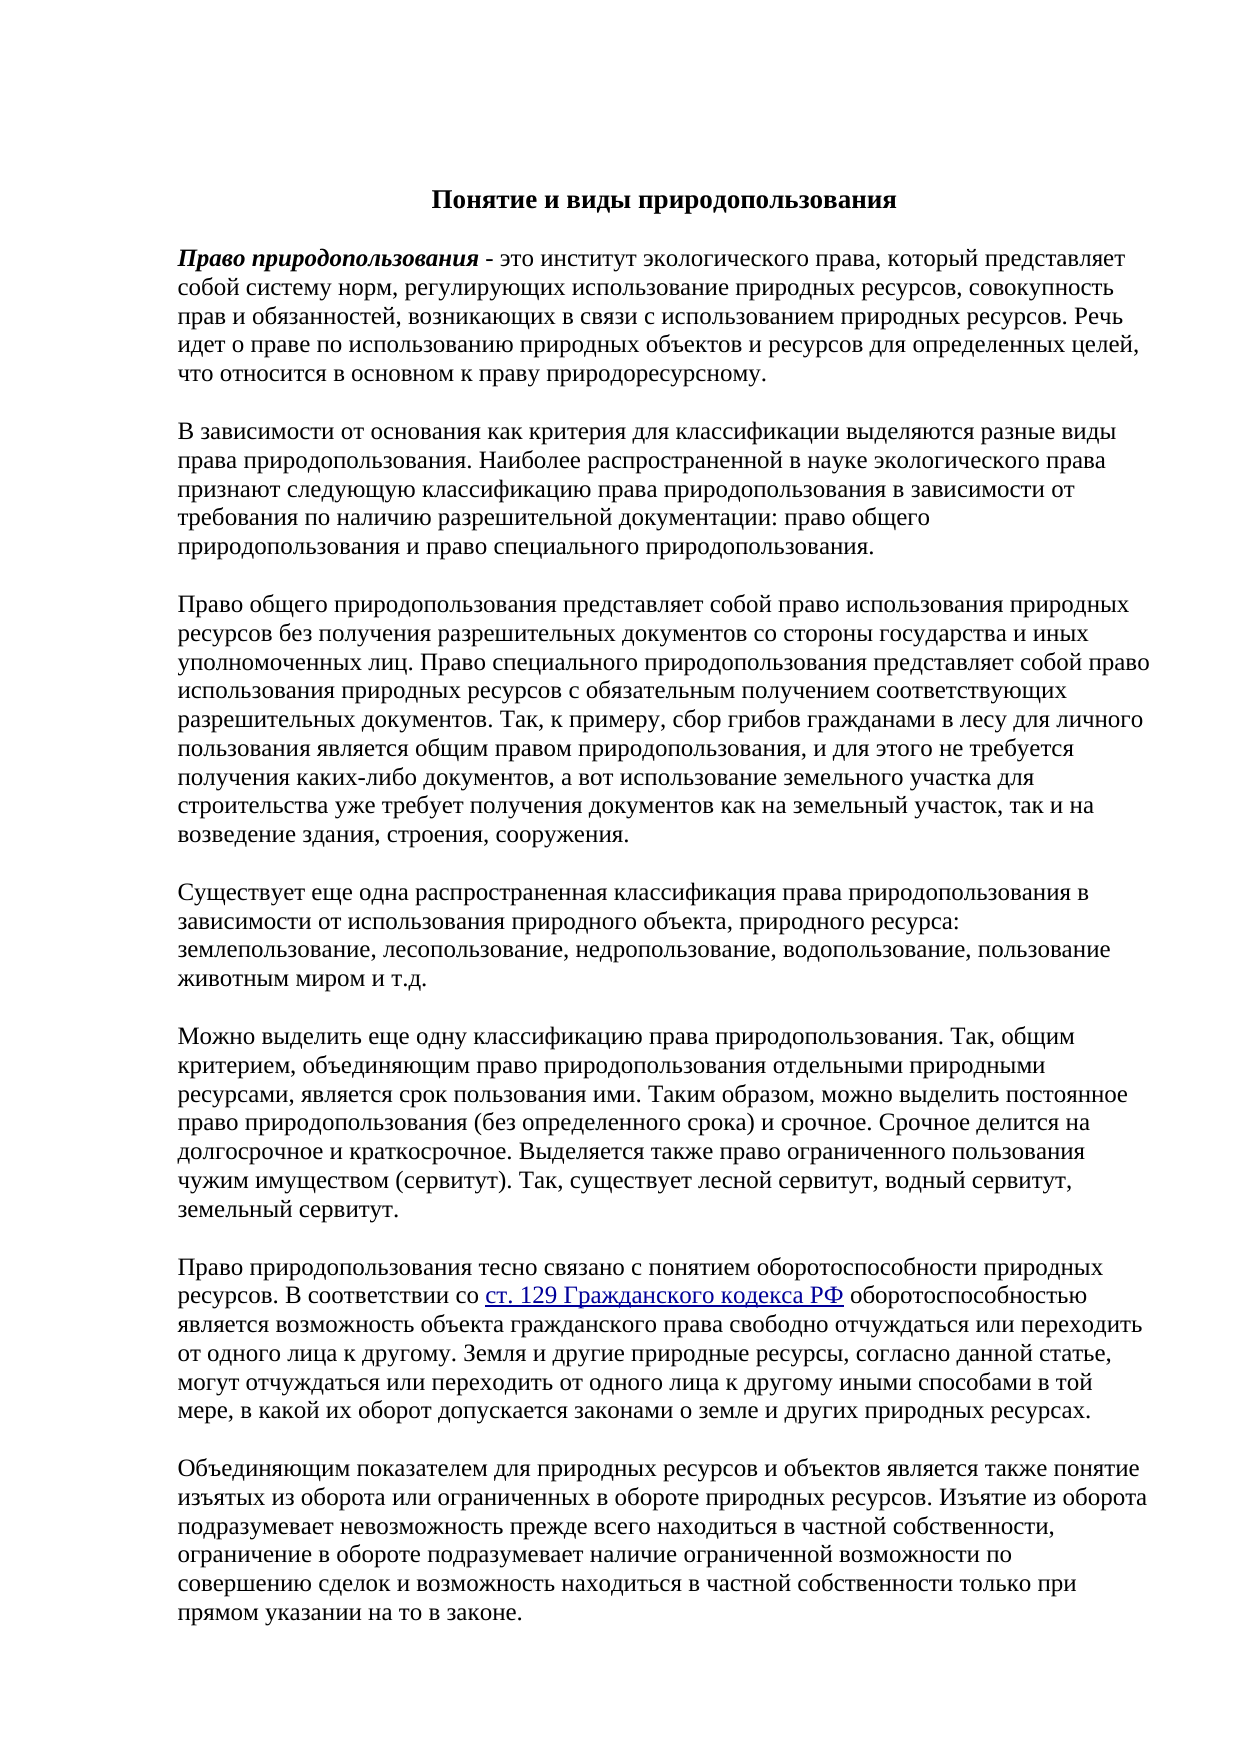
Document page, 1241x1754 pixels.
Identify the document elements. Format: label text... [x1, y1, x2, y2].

text Можно выделить еще одну классификацию права природопользования. Так, общим критерием, объединяющим право природопользования отдельными природными ресурсами, является срок пользования ими. Таким образом, можно выделить постоянное право природопользования (без определенного срока) и срочное. Срочное делится на долгосрочное и краткосрочное. Выделяется также право ограниченного пользования чужим имуществом (сервитут). Так, существует лесной сервитут, водный сервитут, земельный сервитут. [177, 1021, 1152, 1222]
text Понятие и виды природопользования [177, 183, 1152, 214]
text Право общего природопользования представляет собой право использования природных ресурсов без получения разрешительных документов со стороны государства и иных уполномоченных лиц. Право специального природопользования представляет собой право использования природных ресурсов с обязательным получением соответствующих разрешительных документов. Так, к примеру, сбор грибов гражданами в лесу для личного пользования является общим правом природопользования, и для этого не требуется получения каких-либо документов, а вот использование земельного участка для строительства уже требует получения документов как на земельный участок, так и на возведение здания, строения, сооружения. [177, 589, 1152, 848]
text Существует еще одна распространенная классификация права природопользования в зависимости от использования природного объекта, природного ресурса: землепользование, лесопользование, недропользование, водопользование, пользование животным миром и т.д. [177, 877, 1152, 992]
text Объединяющим показателем для природных ресурсов и объектов является также понятие изъятых из оборота или ограниченных в обороте природных ресурсов. Изъятие из оборота подразумевает невозможность прежде всего находиться в частной собственности, ограничение в обороте подразумевает наличие ограниченной возможности по совершению сделок и возможность находиться в частной собственности только при прямом указании на то в законе. [177, 1453, 1152, 1626]
text В зависимости от основания как критерия для классификации выделяются разные виды права природопользования. Наиболее распространенной в науке экологического права признают следующую классификацию права природопользования в зависимости от требования по наличию разрешительной документации: право общего природопользования и право специального природопользования. [177, 416, 1152, 560]
text Право природопользования тесно связано с понятием оборотоспособности природных ресурсов. В соответствии со ст. 129 Гражданского кодекса РФ оборотоспособностью является возможность объекта гражданского права свободно отчуждаться или переходить от одного лица к другому. Земля и другие природные ресурсы, согласно данной статье, могут отчуждаться или переходить от одного лица к другому иными способами в той мере, в какой их оборот допускается законами о земле и других природных ресурсах. [177, 1252, 1152, 1424]
text Право природопользования - это институт экологического права, который представляет собой систему норм, регулирующих использование природных ресурсов, совокупность прав и обязанностей, возникающих в связи с использованием природных ресурсов. Речь идет о праве по использованию природных объектов и ресурсов для определенных целей, что относится в основном к праву природоресурсному. [177, 243, 1152, 387]
